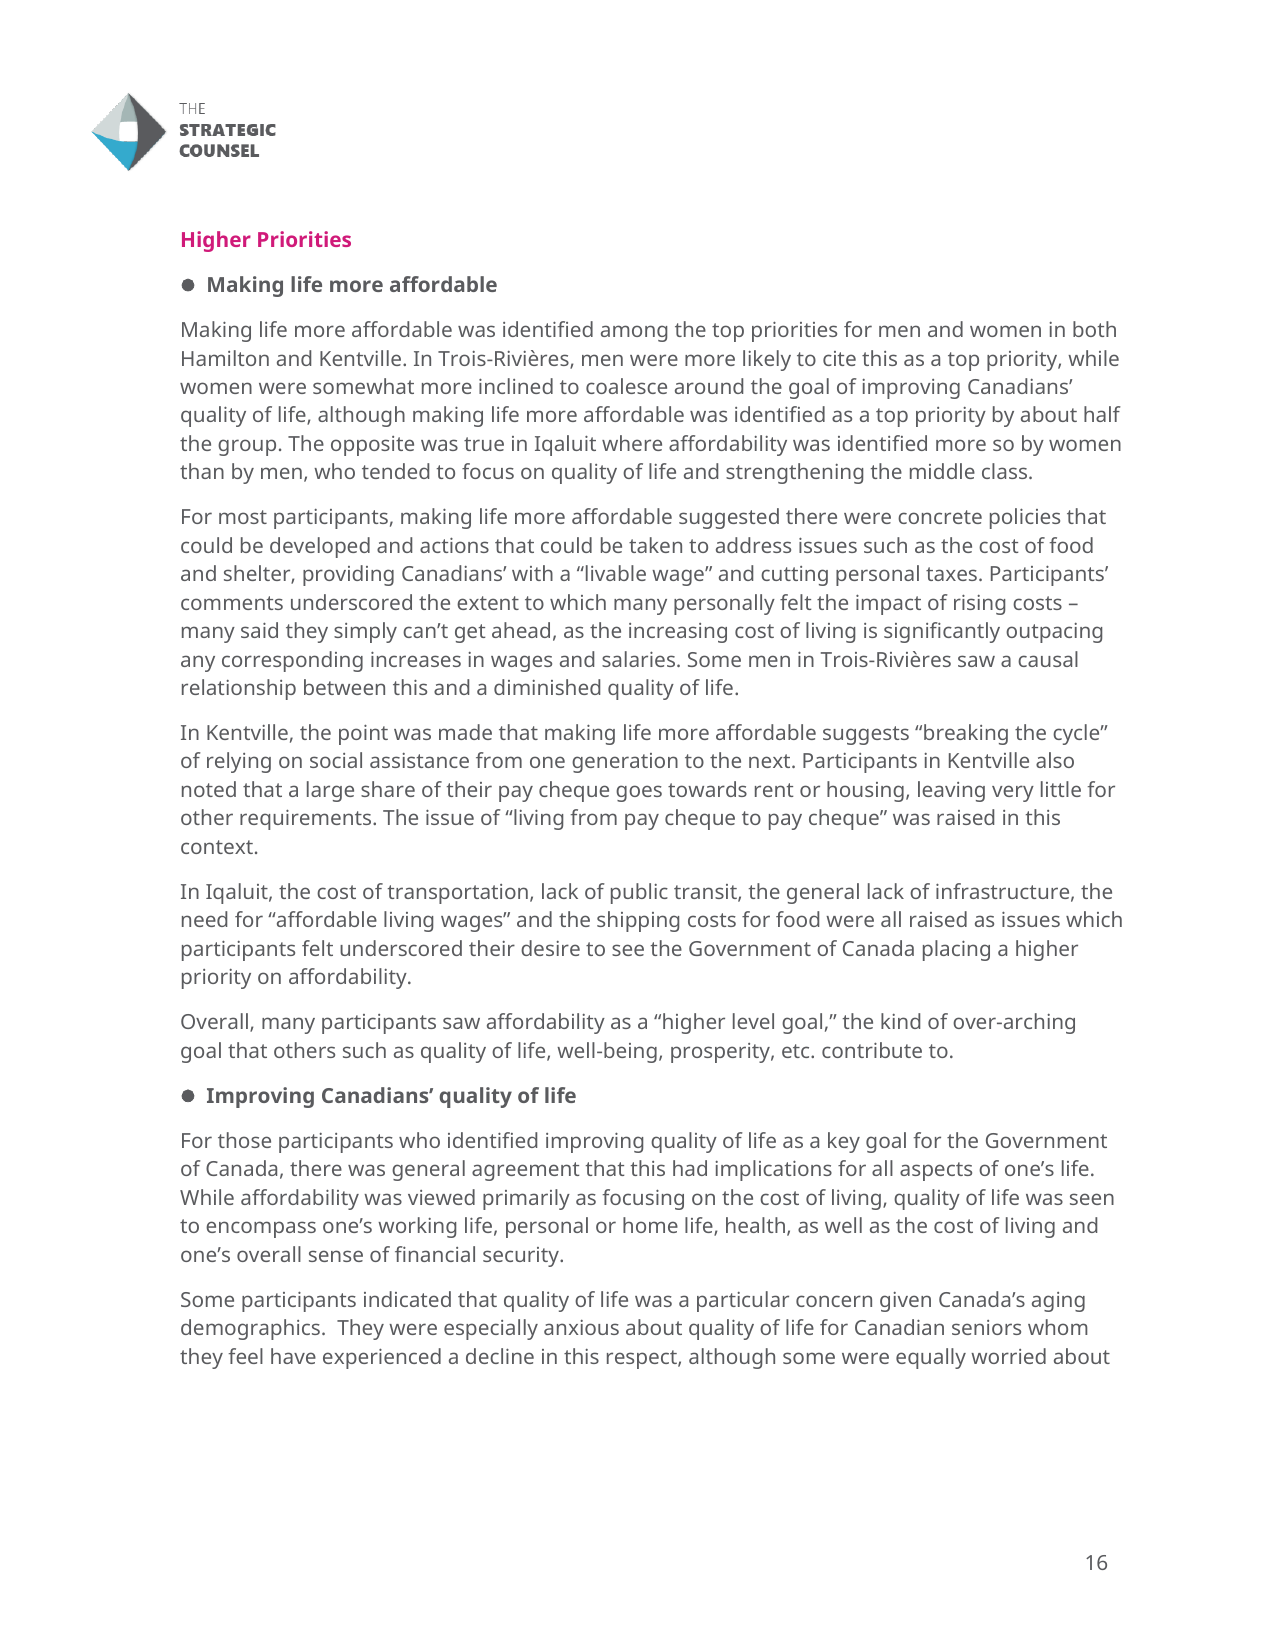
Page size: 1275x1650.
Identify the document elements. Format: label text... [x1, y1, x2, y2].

text For most participants, making life more affordable suggested there were concrete policies that could be developed and actions that could be taken to address issues such as the cost of food and shelter, providing Canadians’ with a “livable wage” and cutting personal taxes. Participants’ comments underscored the extent to which many personally felt the impact of rising costs – many said they simply can’t get ahead, as the increasing cost of living is significantly outpacing any corresponding increases in wages and salaries. Some men in Trois-Rivières saw a causal relationship between this and a diminished quality of life. [180, 502, 1125, 702]
text Overall, many participants saw affordability as a “higher level goal,” the kind of over-arching goal that others such as quality of life, well-being, prosperity, etc. contribute to. [180, 1007, 1125, 1064]
text For those participants who identified improving quality of life as a key goal for the Government of Canada, there was general agreement that this had implications for all aspects of one’s life. While affordability was viewed primarily as focusing on the cost of living, quality of life was seen to encompass one’s working life, personal or home life, health, as well as the cost of living and one’s overall sense of financial security. [180, 1126, 1125, 1268]
text Improving Canadians’ quality of life [180, 1081, 1125, 1109]
picture [91, 90, 508, 174]
subtitle Higher Priorities [180, 225, 1126, 253]
text Making life more affordable was identified among the top priorities for men and women in both Hamilton and Kentville. In Trois-Rivières, men were more likely to cite this as a top priority, while women were somewhat more inclined to coalesce around the goal of improving Canadians’ quality of life, although making life more affordable was identified as a top priority by about half the group. The opposite was true in Iqaluit where affordability was identified more so by women than by men, who tended to focus on quality of life and strengthening the middle class. [180, 315, 1125, 486]
text In Iqaluit, the cost of transportation, lack of public transit, the general lack of infrastructure, the need for “affordable living wages” and the shipping costs for food were all raised as issues which participants felt underscored their desire to see the Government of Canada placing a higher priority on affordability. [180, 877, 1125, 991]
text Making life more affordable [180, 270, 1125, 298]
text In Kentville, the point was made that making life more affordable suggests “breaking the cycle” of relying on social assistance from one generation to the next. Participants in Kentville also noted that a large share of their pay cheque goes towards rent or housing, leaving very little for other requirements. The issue of “living from pay cheque to pay cheque” was raised in this context. [180, 718, 1125, 860]
